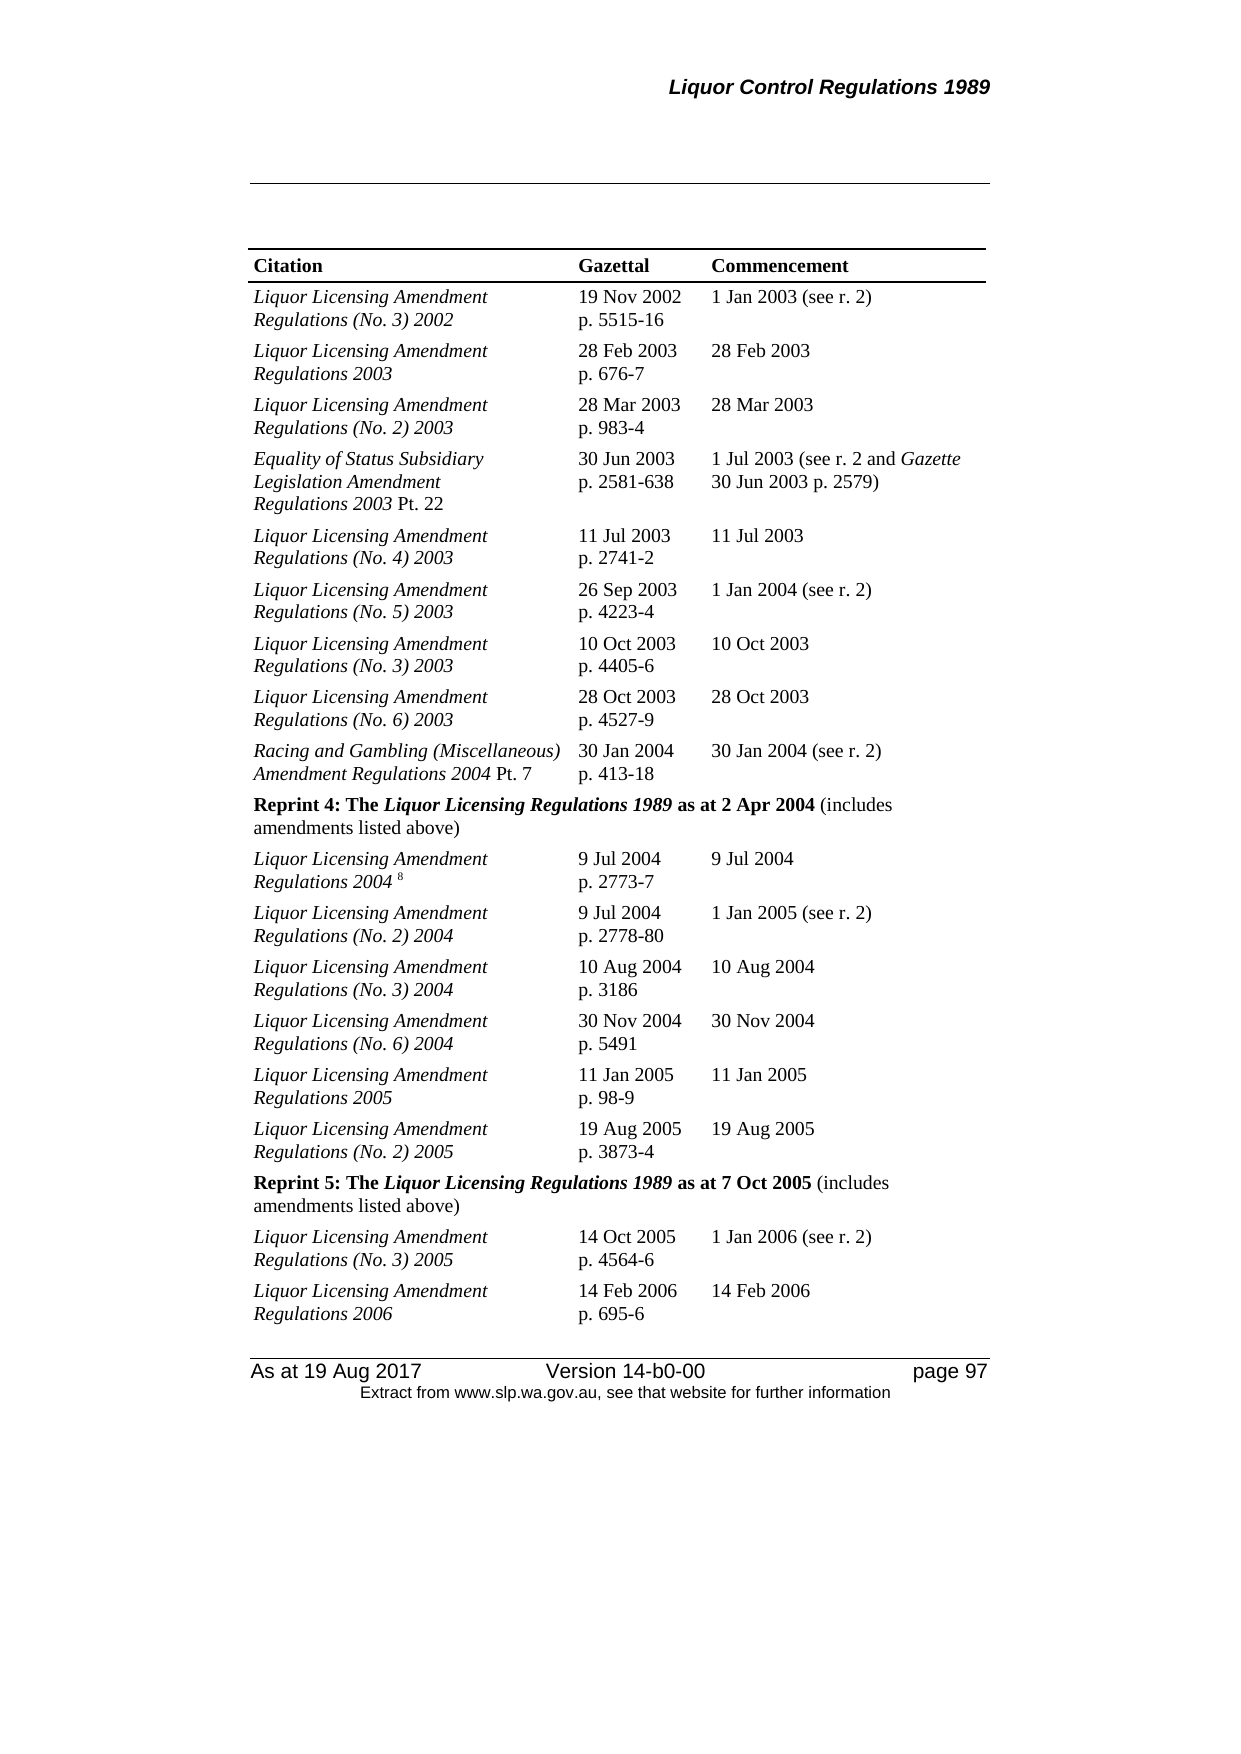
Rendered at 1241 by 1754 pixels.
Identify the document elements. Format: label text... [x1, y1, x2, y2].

table_cell 9 Jul 2004 p. 2778-80 [572, 897, 705, 951]
table_cell Reprint 5: The Liquor Licensing Regulations 1989 as at 7 Oct 2005 (includes amendments listed above) [248, 1167, 986, 1221]
table_cell 28 Mar 2003 p. 983-4 [572, 389, 705, 443]
table_cell Reprint 4: The Liquor Licensing Regulations 1989 as at 2 Apr 2004 (includes amendments listed above) [248, 789, 986, 843]
table_cell 14 Feb 2006 [705, 1275, 986, 1329]
table_cell 28 Feb 2003 [705, 335, 986, 389]
table_cell 30 Jan 2004 p. 413-18 [572, 735, 705, 789]
table_cell 28 Feb 2003 p. 676-7 [572, 335, 705, 389]
table_cell Liquor Licensing Amendment Regulations (No. 2) 2005 [248, 1113, 572, 1167]
table_cell 11 Jul 2003 [705, 519, 986, 573]
table_cell 10 Oct 2003 [705, 627, 986, 681]
table_cell 19 Nov 2002 p. 5515-16 [572, 283, 705, 335]
table_cell 28 Mar 2003 [705, 389, 986, 443]
table_header Citation [248, 250, 572, 281]
table_cell 1 Jan 2006 (see r. 2) [705, 1221, 986, 1275]
table_cell Liquor Licensing Amendment Regulations (No. 2) 2003 [248, 389, 572, 443]
table_cell 1 Jan 2004 (see r. 2) [705, 573, 986, 627]
table_cell 14 Feb 2006 p. 695-6 [572, 1275, 705, 1329]
table_cell 11 Jan 2005 p. 98-9 [572, 1059, 705, 1113]
table_cell 30 Nov 2004 p. 5491 [572, 1005, 705, 1059]
table_cell Liquor Licensing Amendment Regulations (No. 3) 2004 [248, 951, 572, 1005]
table_cell Liquor Licensing Amendment Regulations (No. 5) 2003 [248, 573, 572, 627]
table_header Commencement [705, 250, 986, 281]
table_cell Liquor Licensing Amendment Regulations (No. 6) 2003 [248, 681, 572, 735]
table_cell 14 Oct 2005 p. 4564-6 [572, 1221, 705, 1275]
table_cell Liquor Licensing Amendment Regulations 2004 8 [248, 843, 572, 897]
table_cell Liquor Licensing Amendment Regulations (No. 4) 2003 [248, 519, 572, 573]
table_cell 28 Oct 2003 p. 4527-9 [572, 681, 705, 735]
table_cell 30 Jan 2004 (see r. 2) [705, 735, 986, 789]
table_cell 1 Jan 2005 (see r. 2) [705, 897, 986, 951]
table_cell Liquor Licensing Amendment Regulations 2005 [248, 1059, 572, 1113]
table_cell Liquor Licensing Amendment Regulations (No. 3) 2005 [248, 1221, 572, 1275]
table_cell 9 Jul 2004 [705, 843, 986, 897]
table_cell 30 Nov 2004 [705, 1005, 986, 1059]
table_cell 19 Aug 2005 p. 3873-4 [572, 1113, 705, 1167]
table_cell 26 Sep 2003 p. 4223-4 [572, 573, 705, 627]
table_cell Liquor Licensing Amendment Regulations 2006 [248, 1275, 572, 1329]
table_cell 9 Jul 2004 p. 2773-7 [572, 843, 705, 897]
table_cell 10 Oct 2003 p. 4405-6 [572, 627, 705, 681]
table_header Gazettal [572, 250, 705, 281]
table_cell 1 Jul 2003 (see r. 2 and Gazette 30 Jun 2003 p. 2579) [705, 443, 986, 519]
table_cell Liquor Licensing Amendment Regulations (No. 3) 2002 [248, 283, 572, 335]
table_cell 11 Jan 2005 [705, 1059, 986, 1113]
table_cell Racing and Gambling (Miscellaneous) Amendment Regulations 2004 Pt. 7 [248, 735, 572, 789]
table_cell Equality of Status Subsidiary Legislation Amendment Regulations 2003 Pt. 22 [248, 443, 572, 519]
table_cell 28 Oct 2003 [705, 681, 986, 735]
table_cell 10 Aug 2004 [705, 951, 986, 1005]
table_cell 30 Jun 2003 p. 2581-638 [572, 443, 705, 519]
table_cell 1 Jan 2003 (see r. 2) [705, 283, 986, 335]
table_cell Liquor Licensing Amendment Regulations (No. 3) 2003 [248, 627, 572, 681]
table_cell Liquor Licensing Amendment Regulations (No. 6) 2004 [248, 1005, 572, 1059]
table_cell 11 Jul 2003 p. 2741-2 [572, 519, 705, 573]
table_cell 10 Aug 2004 p. 3186 [572, 951, 705, 1005]
table_cell Liquor Licensing Amendment Regulations (No. 2) 2004 [248, 897, 572, 951]
table_cell Liquor Licensing Amendment Regulations 2003 [248, 335, 572, 389]
table_cell 19 Aug 2005 [705, 1113, 986, 1167]
